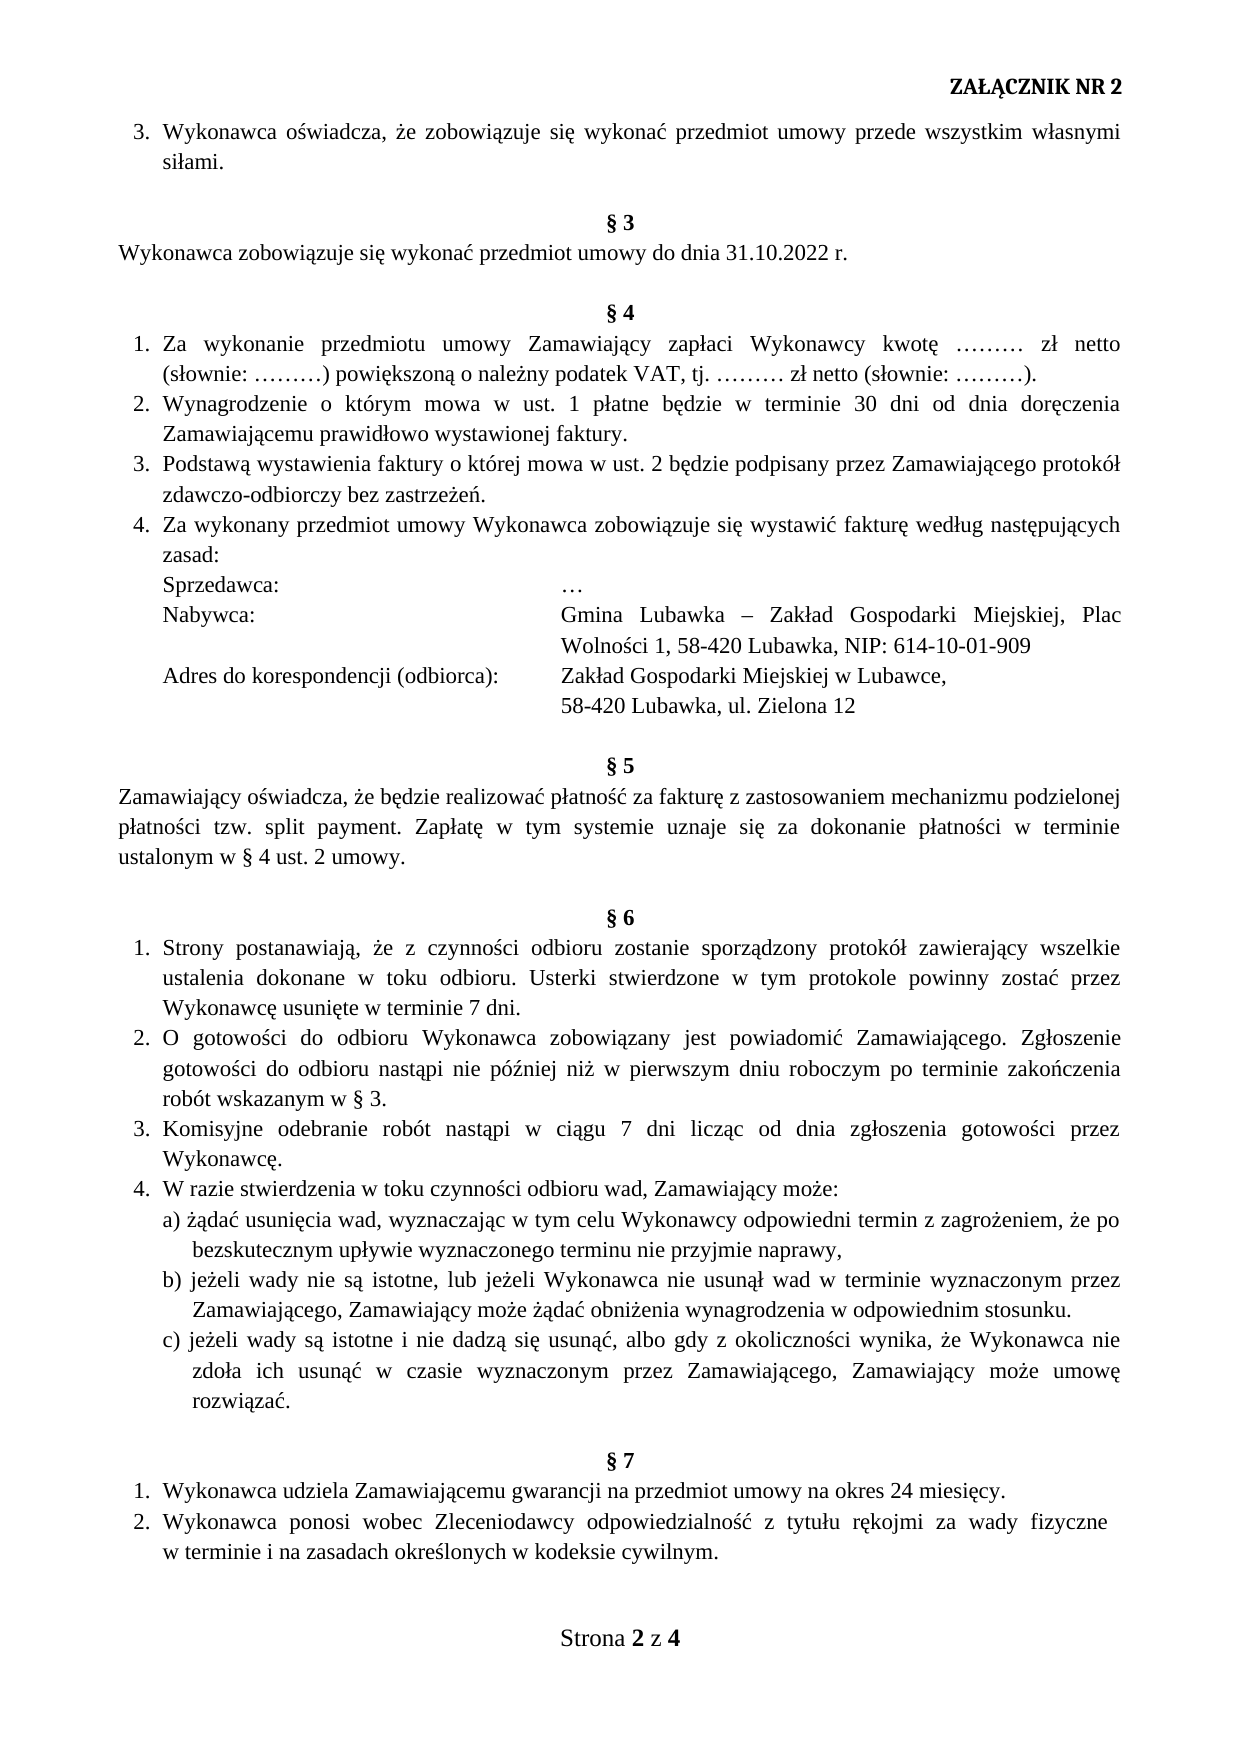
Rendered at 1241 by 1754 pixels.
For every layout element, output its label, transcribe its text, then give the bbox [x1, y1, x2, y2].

list Za wykonany przedmiot umowy Wykonawca zobowiązuje się wystawić fakturę według następujących zasad: [133, 511, 1122, 567]
list Za wykonanie przedmiotu umowy Zamawiający zapłaci Wykonawcy kwotę ……… zł netto (słownie: ………) powiększoną o należny podatek VAT, tj. ……… zł netto (słownie: ………). [133, 329, 1122, 386]
text a) żądać usunięcia wad, wyznaczając w tym celu Wykonawcy odpowiedni termin z zagrożeniem, że po bezskutecznym upływie wyznaczonego terminu nie przyjmie naprawy, [162, 1206, 1122, 1262]
text § 3 [118, 209, 1122, 235]
text 4. W razie stwierdzenia w toku czynności odbioru wad, Zamawiający może: [133, 1175, 1122, 1202]
list Zamawiający oświadcza, że będzie realizować płatność za fakturę z zastosowaniem mechanizmu podzielonej płatności tzw. split payment. Zapłatę w tym systemie uznaje się za dokonanie płatności w terminie ustalonym w § 4 ust. 2 umowy. [118, 783, 1122, 869]
list Wykonawca oświadcza, że zobowiązuje się wykonać przedmiot umowy przede wszystkim własnymi siłami. [133, 118, 1122, 175]
text Sprzedawca: … [162, 571, 1122, 598]
text § 6 [118, 903, 1122, 930]
text b) jeżeli wady nie są istotne, lub jeżeli Wykonawca nie usunął wad w terminie wyznaczonym przez Zamawiającego, Zamawiający może żądać obniżenia wynagrodzenia w odpowiednim stosunku. [162, 1266, 1122, 1323]
text § 7 [118, 1447, 1122, 1474]
list Wykonawca ponosi wobec Zleceniodawcy odpowiedzialność z tytułu rękojmi za wady fizyczne w terminie i na zasadach określonych w kodeksie cywilnym. [133, 1508, 1122, 1564]
list Komisyjne odebranie robót nastąpi w ciągu 7 dni licząc od dnia zgłoszenia gotowości przez Wykonawcę. [133, 1115, 1122, 1172]
text Adres do korespondencji (odbiorca): Zakład Gospodarki Miejskiej w Lubawce, [162, 662, 1122, 688]
text Wykonawca zobowiązuje się wykonać przedmiot umowy do dnia 31.10.2022 r. [118, 239, 1122, 265]
text Nabywca: Gmina Lubawka – Zakład Gospodarki Miejskiej, Plac Wolności 1, 58-420 Lubawka, NIP: 614-10-01-909 [162, 601, 1122, 658]
list Strony postanawiają, że z czynności odbioru zostanie sporządzony protokół zawierający wszelkie ustalenia dokonane w toku odbioru. Usterki stwierdzone w tym protokole powinny zostać przez Wykonawcę usunięte w terminie 7 dni. [133, 934, 1122, 1021]
list O gotowości do odbioru Wykonawca zobowiązany jest powiadomić Zamawiającego. Zgłoszenie gotowości do odbioru nastąpi nie później niż w pierwszym dniu roboczym po terminie zakończenia robót wskazanym w § 3. [133, 1024, 1122, 1111]
list Podstawą wystawienia faktury o której mowa w ust. 2 będzie podpisany przez Zamawiającego protokół zdawczo-odbiorczy bez zastrzeżeń. [133, 450, 1122, 507]
text § 5 [118, 752, 1122, 779]
list Wykonawca udziela Zamawiającemu gwarancji na przedmiot umowy na okres 24 miesięcy. [133, 1477, 1122, 1504]
text § 4 [118, 299, 1122, 326]
text c) jeżeli wady są istotne i nie dadzą się usunąć, albo gdy z okoliczności wynika, że Wykonawca nie zdoła ich usunąć w czasie wyznaczonym przez Zamawiającego, Zamawiający może umowę rozwiązać. [162, 1326, 1122, 1413]
list Wynagrodzenie o którym mowa w ust. 1 płatne będzie w terminie 30 dni od dnia doręczenia Zamawiającemu prawidłowo wystawionej faktury. [133, 390, 1122, 447]
text 58-420 Lubawka, ul. Zielona 12 [561, 692, 1122, 718]
